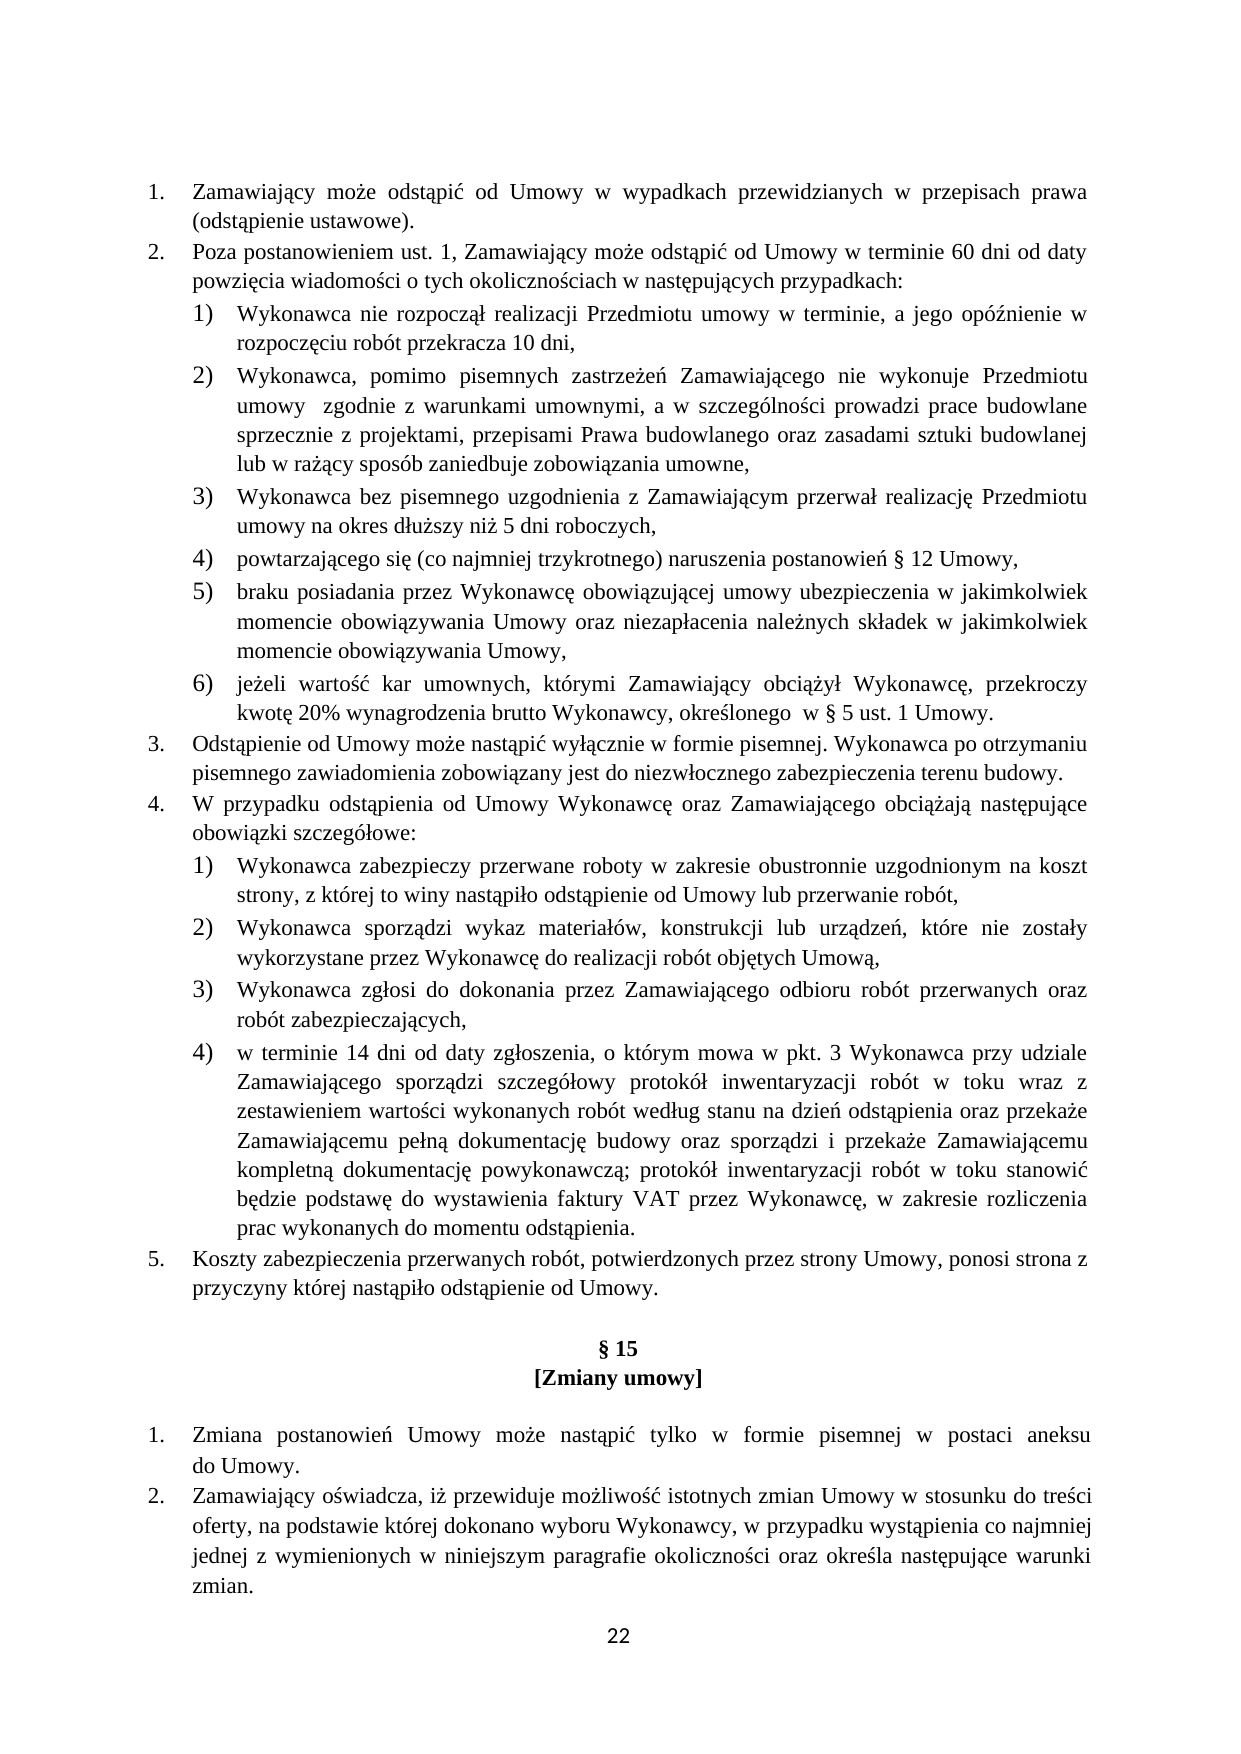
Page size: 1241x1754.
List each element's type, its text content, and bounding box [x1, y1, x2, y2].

list Zamawiający może odstąpić od Umowy w wypadkach przewidzianych w przepisach prawa (odstąpienie ustawowe). [148, 178, 1089, 233]
list w terminie 14 dni od daty zgłoszenia, o którym mowa w pkt. 3 Wykonawca przy udziale Zamawiającego sporządzi szczegółowy protokół inwentaryzacji robót w toku wraz z zestawieniem wartości wykonanych robót według stanu na dzień odstąpienia oraz przekaże Zamawiającemu pełną dokumentację budowy oraz sporządzi i przekaże Zamawiającemu kompletną dokumentację powykonawczą; protokół inwentaryzacji robót w toku stanowić będzie podstawę do wystawienia faktury VAT przez Wykonawcę, w zakresie rozliczenia prac wykonanych do momentu odstąpienia. [192, 1037, 1089, 1241]
list Wykonawca nie rozpoczął realizacji Przedmiotu umowy w terminie, a jego opóźnienie w rozpoczęciu robót przekracza 10 dni, [192, 298, 1089, 356]
list W przypadku odstąpienia od Umowy Wykonawcę oraz Zamawiającego obciążają następujące obowiązki szczegółowe: [148, 790, 1089, 846]
list jeżeli wartość kar umownych, którymi Zamawiający obciążył Wykonawcę, przekroczy kwotę 20% wynagrodzenia brutto Wykonawcy, określonego w § 5 ust. 1 Umowy. [192, 668, 1089, 726]
text § 15 [188, 1336, 1048, 1362]
list Wykonawca sporządzi wykaz materiałów, konstrukcji lub urządzeń, które nie zostały wykorzystane przez Wykonawcę do realizacji robót objętych Umową, [192, 912, 1089, 970]
list powtarzającego się (co najmniej trzykrotnego) naruszenia postanowień § 12 Umowy, [192, 543, 1089, 572]
list Koszty zabezpieczenia przerwanych robót, potwierdzonych przez strony Umowy, ponosi strona z przyczyny której nastąpiło odstąpienie od Umowy. [148, 1245, 1089, 1301]
list Wykonawca zabezpieczy przerwane roboty w zakresie obustronnie uzgodnionym na koszt strony, z której to winy nastąpiło odstąpienie od Umowy lub przerwanie robót, [192, 850, 1089, 908]
list braku posiadania przez Wykonawcę obowiązującej umowy ubezpieczenia w jakimkolwiek momencie obowiązywania Umowy oraz niezapłacenia należnych składek w jakimkolwiek momencie obowiązywania Umowy, [192, 576, 1089, 663]
list Zamawiający oświadcza, iż przewiduje możliwość istotnych zmian Umowy w stosunku do treści oferty, na podstawie której dokonano wyboru Wykonawcy, w przypadku wystąpienia co najmniej jednej z wymienionych w niniejszym paragrafie okoliczności oraz określa następujące warunki zmian. [148, 1482, 1093, 1599]
list Zmiana postanowień Umowy może nastąpić tylko w formie pisemnej w postaci aneksu do Umowy. [148, 1421, 1093, 1478]
list Poza postanowieniem ust. 1, Zamawiający może odstąpić od Umowy w terminie 60 dni od daty powzięcia wiadomości o tych okolicznościach w następujących przypadkach: [148, 238, 1089, 293]
list Wykonawca bez pisemnego uzgodnienia z Zamawiającym przerwał realizację Przedmiotu umowy na okres dłuższy niż 5 dni roboczych, [192, 481, 1089, 539]
list Wykonawca zgłosi do dokonania przez Zamawiającego odbioru robót przerwanych oraz robót zabezpieczających, [192, 974, 1089, 1032]
text [Zmiany umowy] [188, 1364, 1048, 1391]
list Wykonawca, pomimo pisemnych zastrzeżeń Zamawiającego nie wykonuje Przedmiotu umowy zgodnie z warunkami umownymi, a w szczególności prowadzi prace budowlane sprzecznie z projektami, przepisami Prawa budowlanego oraz zasadami sztuki budowlanej lub w rażący sposób zaniedbuje zobowiązania umowne, [192, 360, 1089, 476]
list Odstąpienie od Umowy może nastąpić wyłącznie w formie pisemnej. Wykonawca po otrzymaniu pisemnego zawiadomienia zobowiązany jest do niezwłocznego zabezpieczenia terenu budowy. [148, 730, 1089, 786]
